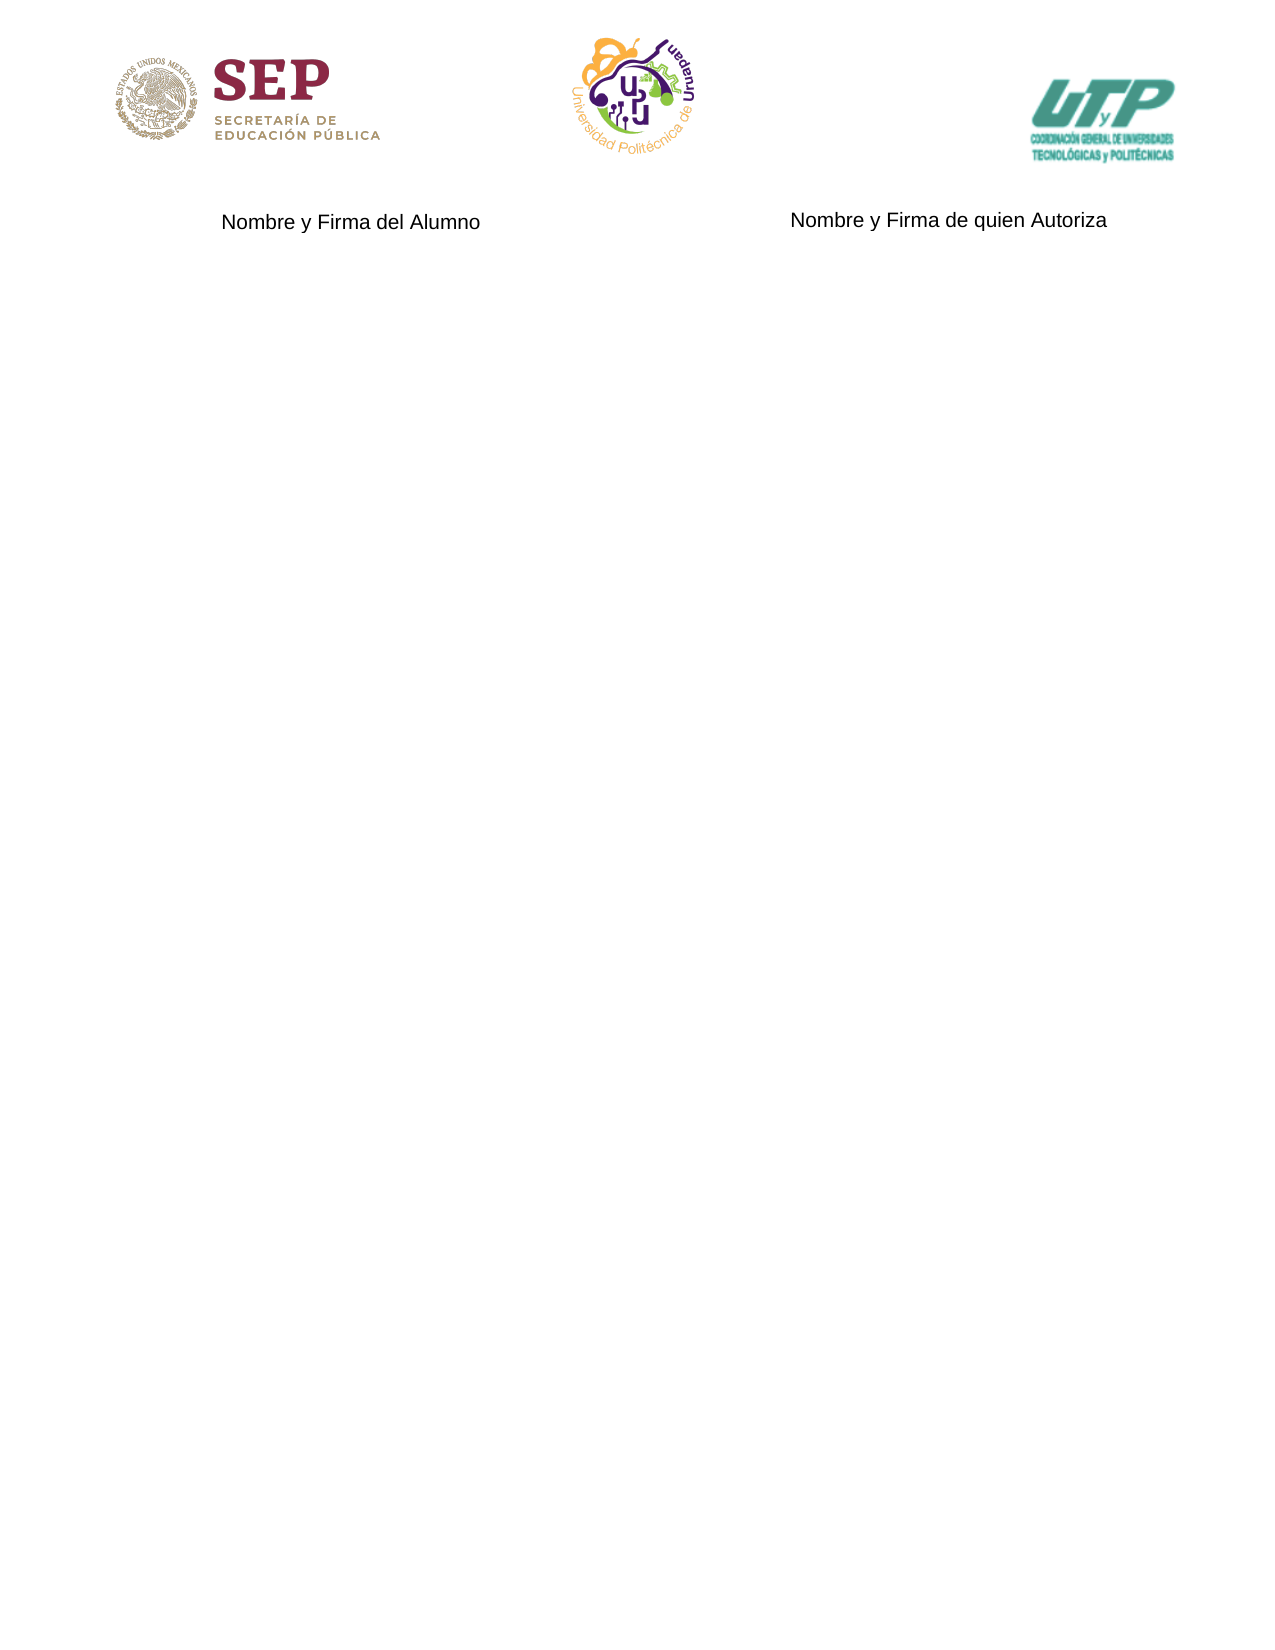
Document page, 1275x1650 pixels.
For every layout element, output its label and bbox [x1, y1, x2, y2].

picture [567, 35, 699, 154]
picture [1025, 73, 1182, 166]
picture [112, 50, 385, 148]
